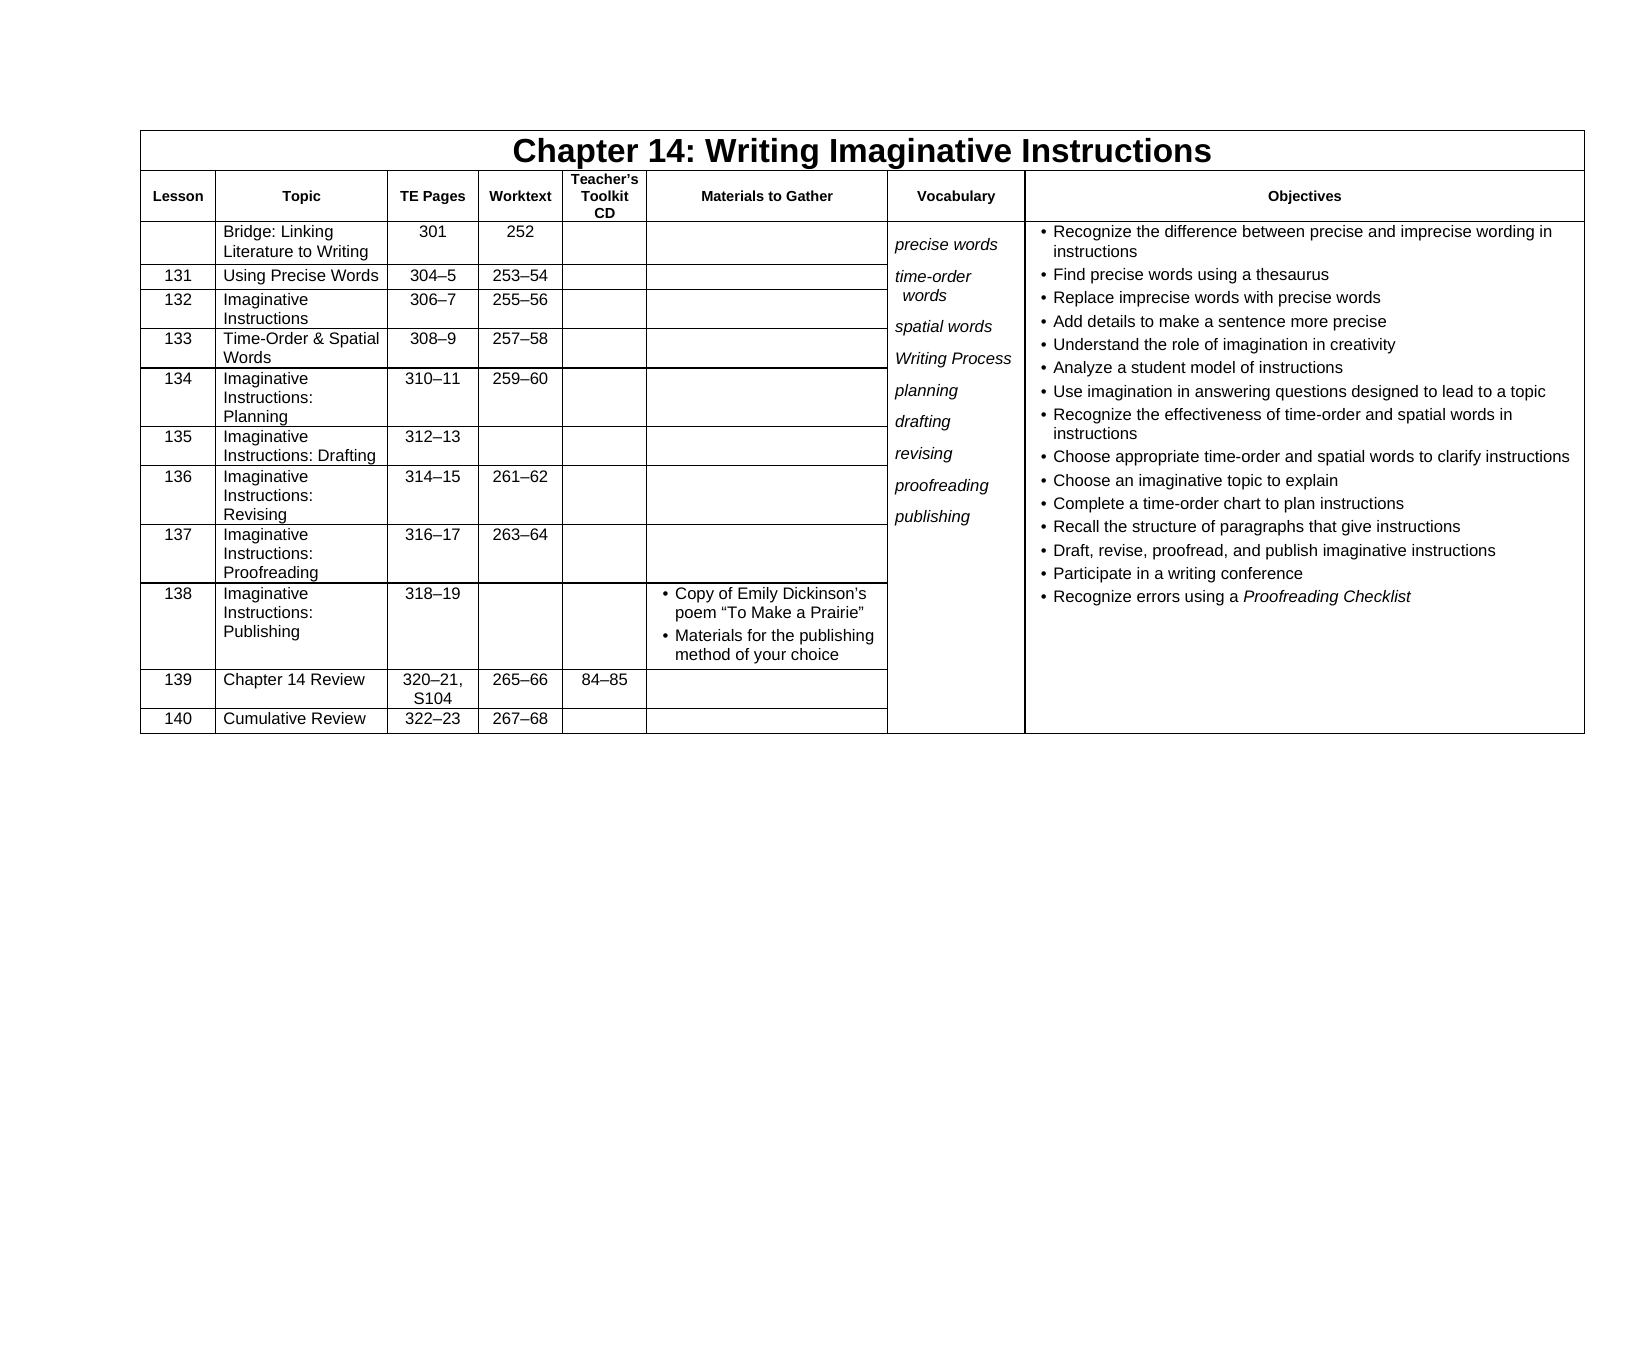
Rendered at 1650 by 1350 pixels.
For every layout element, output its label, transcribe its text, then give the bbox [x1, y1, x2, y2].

table_cell • Recognize the difference between precise and imprecise wording in instructions • Find precise words using a thesaurus • Replace imprecise words with precise words • Add details to make a sentence more precise • Understand the role of imagination in creativity • Analyze a student model of instructions • Use imagination in answering questions designed to lead to a topic • Recognize the effectiveness of time-order and spatial words in instructions • Choose appropriate time-order and spatial words to clarify instructions • Choose an imaginative topic to explain • Complete a time-order chart to plan instructions • Recall the structure of paragraphs that give instructions • Draft, revise, proofread, and publish imaginative instructions • Participate in a writing conference • Recognize errors using a Proofreading Checklist [1026, 222, 1584, 733]
table_cell [563, 369, 646, 426]
table_cell 263–64 [479, 525, 562, 582]
table_cell 308–9 [388, 329, 478, 367]
table_cell [479, 584, 562, 668]
table_cell Teacher’s Toolkit CD [563, 171, 646, 221]
table_cell Worktext [479, 171, 562, 221]
table_cell [563, 265, 646, 289]
table_cell 265–66 [479, 670, 562, 708]
table_cell 320–21, S104 [388, 670, 478, 708]
table_cell 314–15 [388, 466, 478, 524]
table_cell [647, 265, 887, 289]
table_cell 253–54 [479, 265, 562, 289]
table_cell 252 [479, 222, 562, 264]
table_cell 134 [141, 369, 215, 426]
table_cell 316–17 [388, 525, 478, 582]
table_cell Imaginative Instructions: Drafting [216, 427, 387, 465]
table_cell [647, 670, 887, 708]
table_cell [647, 222, 887, 264]
table_cell • Copy of Emily Dickinson’s poem “To Make a Prairie” • Materials for the publishing method of your choice [647, 584, 887, 668]
table_cell 140 [141, 709, 215, 733]
table_cell Imaginative Instructions: Publishing [216, 584, 387, 668]
table_cell Objectives [1026, 171, 1584, 221]
table_cell 259–60 [479, 369, 562, 426]
table_cell 267–68 [479, 709, 562, 733]
table_cell 312–13 [388, 427, 478, 465]
table_cell [647, 466, 887, 524]
table_cell 138 [141, 584, 215, 668]
table_cell Imaginative Instructions [216, 290, 387, 328]
table_cell 301 [388, 222, 478, 264]
table_cell [647, 290, 887, 328]
table_cell [647, 525, 887, 582]
table_cell Imaginative Instructions: Proofreading [216, 525, 387, 582]
table_cell precise words time-order words spatial words Writing Process planning drafting revising proofreading publishing [888, 222, 1024, 733]
table_cell 84–85 [563, 670, 646, 708]
table_cell [647, 427, 887, 465]
table_cell 304–5 [388, 265, 478, 289]
table_cell 261–62 [479, 466, 562, 524]
table_cell 135 [141, 427, 215, 465]
table_cell [479, 427, 562, 465]
table_cell Imaginative Instructions: Planning [216, 369, 387, 426]
table_cell Topic [216, 171, 387, 221]
table_cell 136 [141, 466, 215, 524]
table_cell 137 [141, 525, 215, 582]
table_cell TE Pages [388, 171, 478, 221]
table_header Chapter 14: Writing Imaginative Instructions [141, 131, 1584, 170]
table_cell [563, 709, 646, 733]
table_cell Chapter 14 Review [216, 670, 387, 708]
table_cell Bridge: Linking Literature to Writing [216, 222, 387, 264]
table_cell Using Precise Words [216, 265, 387, 289]
table_cell Time-Order & Spatial Words [216, 329, 387, 367]
table_cell 133 [141, 329, 215, 367]
table_cell [563, 466, 646, 524]
table_cell 131 [141, 265, 215, 289]
table_cell 139 [141, 670, 215, 708]
table_cell Materials to Gather [647, 171, 887, 221]
table_cell [563, 222, 646, 264]
table_cell 255–56 [479, 290, 562, 328]
table_cell 310–11 [388, 369, 478, 426]
table_cell 257–58 [479, 329, 562, 367]
table_cell [563, 290, 646, 328]
table_cell Imaginative Instructions: Revising [216, 466, 387, 524]
table_cell 322–23 [388, 709, 478, 733]
table_cell 318–19 [388, 584, 478, 668]
table_cell Cumulative Review [216, 709, 387, 733]
table_cell 306–7 [388, 290, 478, 328]
table_cell [563, 329, 646, 367]
table_cell [141, 222, 215, 264]
table_cell [563, 427, 646, 465]
table_cell [563, 584, 646, 668]
table_cell [647, 709, 887, 733]
table_cell 132 [141, 290, 215, 328]
table_cell Vocabulary [888, 171, 1024, 221]
table_cell [647, 329, 887, 367]
table_cell Lesson [141, 171, 215, 221]
table_cell [647, 369, 887, 426]
table_cell [563, 525, 646, 582]
